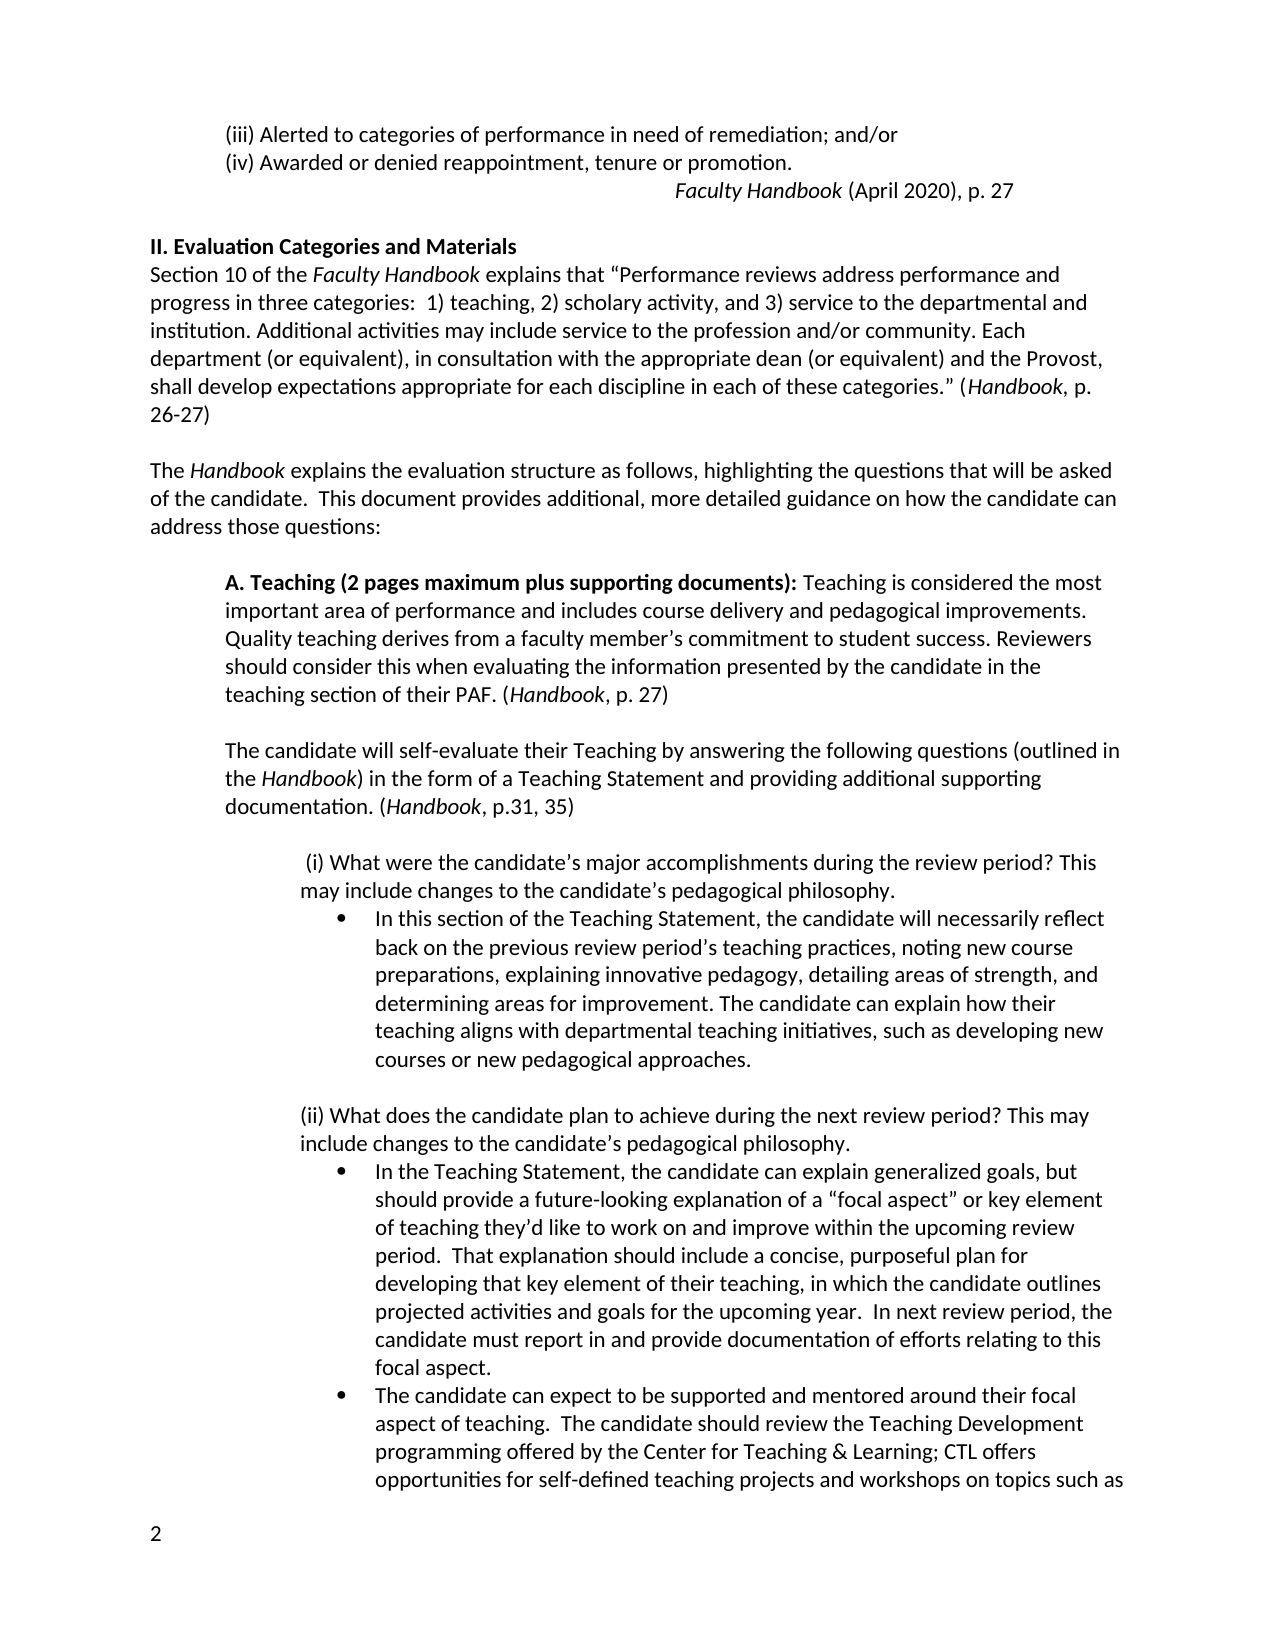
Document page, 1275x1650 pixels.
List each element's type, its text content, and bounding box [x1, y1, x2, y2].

text A. Teaching (2 pages maximum plus supporting documents): Teaching is considered the most important area of performance and includes course delivery and pedagogical improvements. Quality teaching derives from a faculty member’s commitment to student success. Reviewers should consider this when evaluating the information presented by the candidate in the teaching section of their PAF. (Handbook, p. 27) [225, 568, 1125, 708]
text (iv) Awarded or denied reappointment, tenure or promotion. [150, 148, 1125, 176]
text II. Evaluation Categories and Materials [150, 232, 1125, 260]
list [337, 1381, 1125, 1493]
list In this section of the Teaching Statement, the candidate will necessarily reflect back on the previous review period’s teaching practices, noting new course preparations, explaining innovative pedagogy, detailing areas of strength, and determining areas for improvement. The candidate can explain how their teaching aligns with departmental teaching initiatives, such as developing new courses or new pedagogical approaches. [337, 904, 1125, 1073]
text (ii) What does the candidate plan to achieve during the next review period? This may include changes to the candidate’s pedagogical philosophy. [300, 1101, 1125, 1157]
text The candidate will self-evaluate their Teaching by answering the following questions (outlined in the Handbook) in the form of a Teaching Statement and providing additional supporting documentation. (Handbook, p.31, 35) [225, 736, 1125, 821]
text (iii) Alerted to categories of performance in need of remediation; and/or [150, 120, 1125, 148]
text (i) What were the candidate’s major accomplishments during the review period? This may include changes to the candidate’s pedagogical philosophy. [300, 848, 1125, 904]
list In the Teaching Statement, the candidate can explain generalized goals, but should provide a future-looking explanation of a “focal aspect” or key element of teaching they’d like to work on and improve within the upcoming review period. That explanation should include a concise, purposeful plan for developing that key element of their teaching, in which the candidate outlines projected activities and goals for the upcoming year. In next review period, the candidate must report in and provide documentation of efforts relating to this focal aspect. [337, 1157, 1125, 1381]
text Faculty Handbook (April 2020), p. 27 [150, 176, 1125, 204]
text The Handbook explains the evaluation structure as follows, highlighting the questions that will be asked of the candidate. This document provides additional, more detailed guidance on how the candidate can address those questions: [150, 456, 1125, 540]
text Section 10 of the Faculty Handbook explains that “Performance reviews address performance and progress in three categories: 1) teaching, 2) scholary activity, and 3) service to the departmental and institution. Additional activities may include service to the profession and/or community. Each department (or equivalent), in consultation with the appropriate dean (or equivalent) and the Provost, shall develop expectations appropriate for each discipline in each of these categories.” (Handbook, p. 26-27) [150, 260, 1125, 428]
